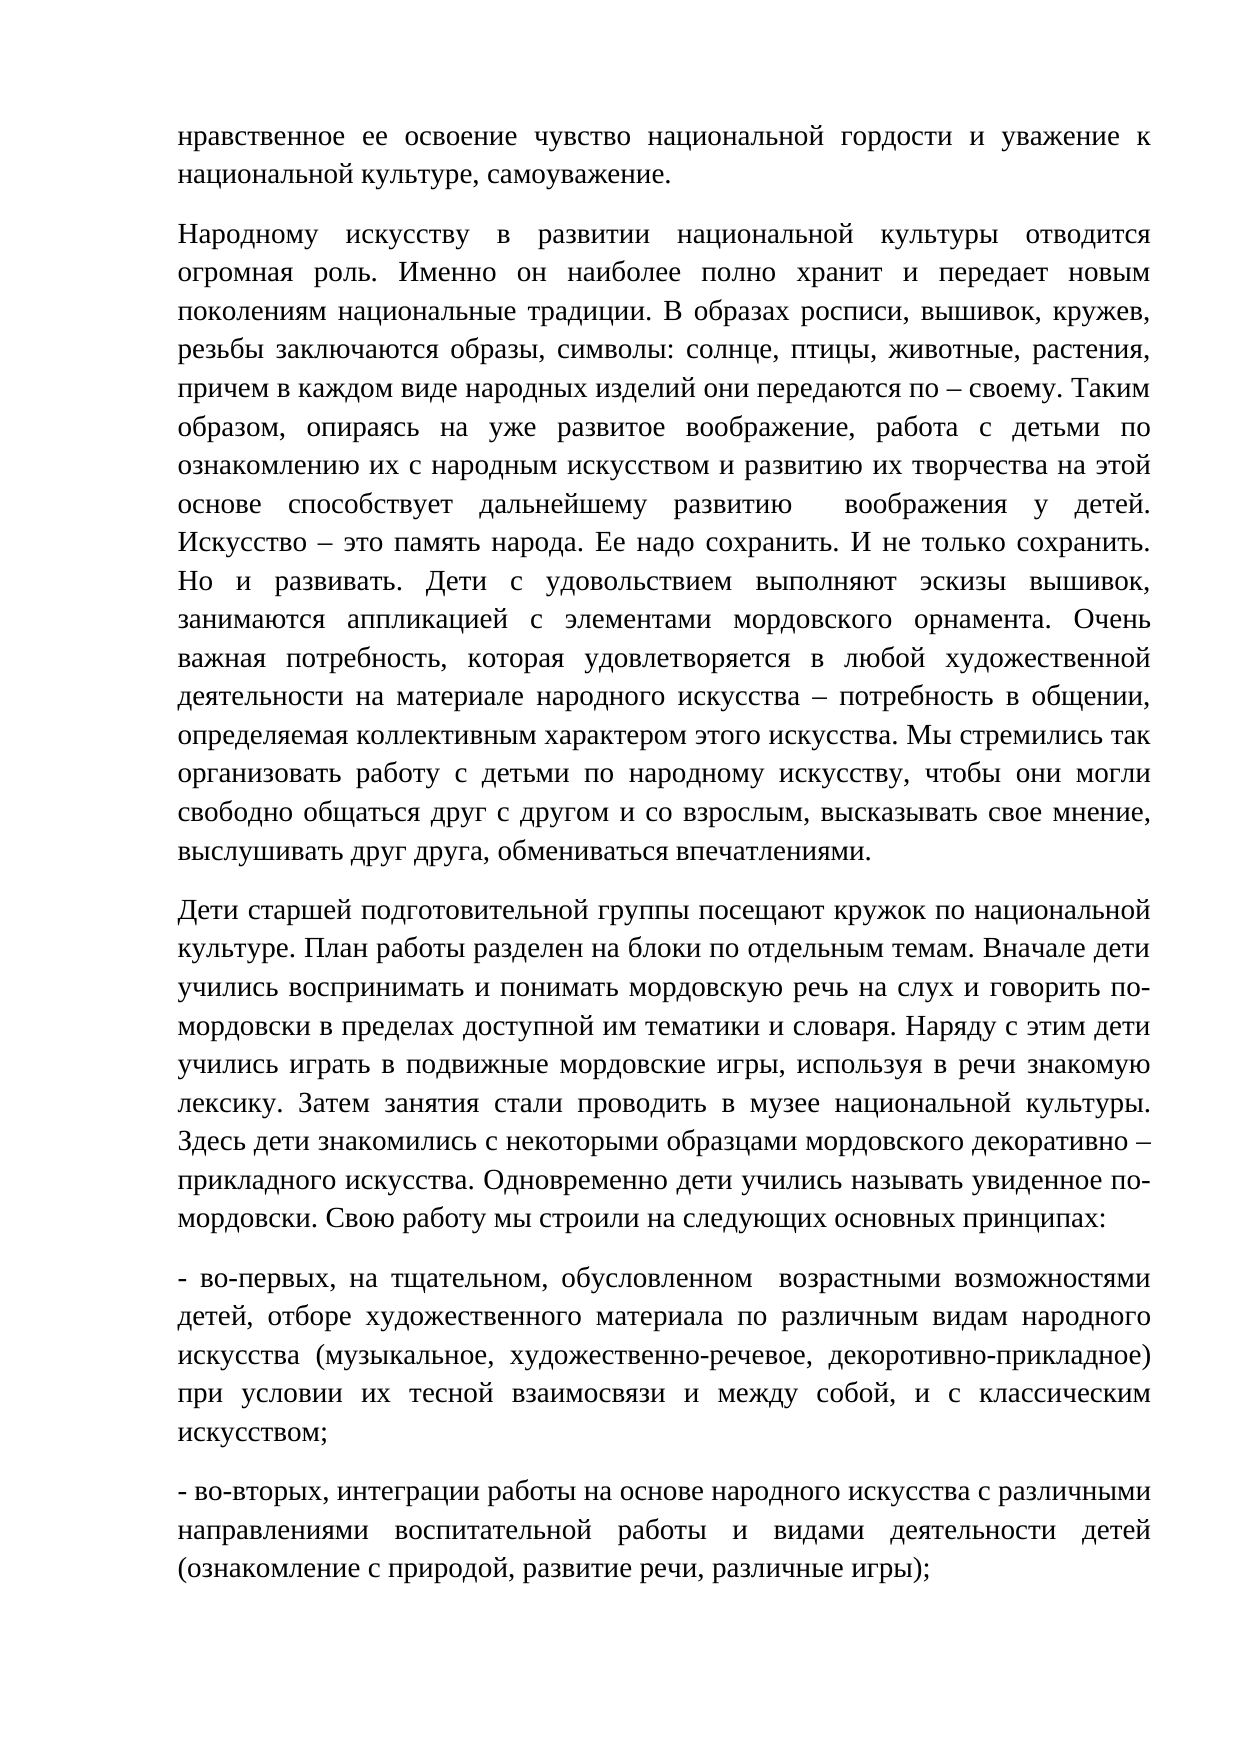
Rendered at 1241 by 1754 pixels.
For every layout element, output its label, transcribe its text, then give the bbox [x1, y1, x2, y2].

text - во-вторых, интеграции работы на основе народного искусства с различными направлениями воспитательной работы и видами деятельности детей (ознакомление с природой, развитие речи, различные игры); [177, 1473, 1152, 1584]
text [177, 118, 1152, 190]
text Дети старшей подготовительной группы посещают кружок по национальной культуре. План работы разделен на блоки по отдельным темам. Вначале дети учились воспринимать и понимать мордовскую речь на слух и говорить по-мордовски в пределах доступной им тематики и словаря. Наряду с этим дети учились играть в подвижные мордовские игры, используя в речи знакомую лексику. Затем занятия стали проводить в музее национальной культуры. Здесь дети знакомились с некоторыми образцами мордовского декоративно – прикладного искусства. Одновременно дети учились называть увиденное по-мордовски. Свою работу мы строили на следующих основных принципах: [177, 892, 1152, 1234]
text - во-первых, на тщательном, обусловленном возрастными возможностями детей, отборе художественного материала по различным видам народного искусства (музыкальное, художественно-речевое, декоротивно-прикладное) при условии их тесной взаимосвязи и между собой, и с классическим искусством; [177, 1260, 1152, 1447]
text Народному искусству в развитии национальной культуры отводится огромная роль. Именно он наиболее полно хранит и передает новым поколениям национальные традиции. В образах росписи, вышивок, кружев, резьбы заключаются образы, символы: солнце, птицы, животные, растения, причем в каждом виде народных изделий они передаются по – своему. Таким образом, опираясь на уже развитое воображение, работа с детьми по ознакомлению их с народным искусством и развитию их творчества на этой основе способствует дальнейшему развитию воображения у детей. Искусство – это память народа. Ее надо сохранить. И не только сохранить. Но и развивать. Дети с удовольствием выполняют эскизы вышивок, занимаются аппликацией с элементами мордовского орнамента. Очень важная потребность, которая удовлетворяется в любой художественной деятельности на материале народного искусства – потребность в общении, определяемая коллективным характером этого искусства. Мы стремились так организовать работу с детьми по народному искусству, чтобы они могли свободно общаться друг с другом и со взрослым, высказывать свое мнение, выслушивать друг друга, обмениваться впечатлениями. [177, 216, 1152, 866]
